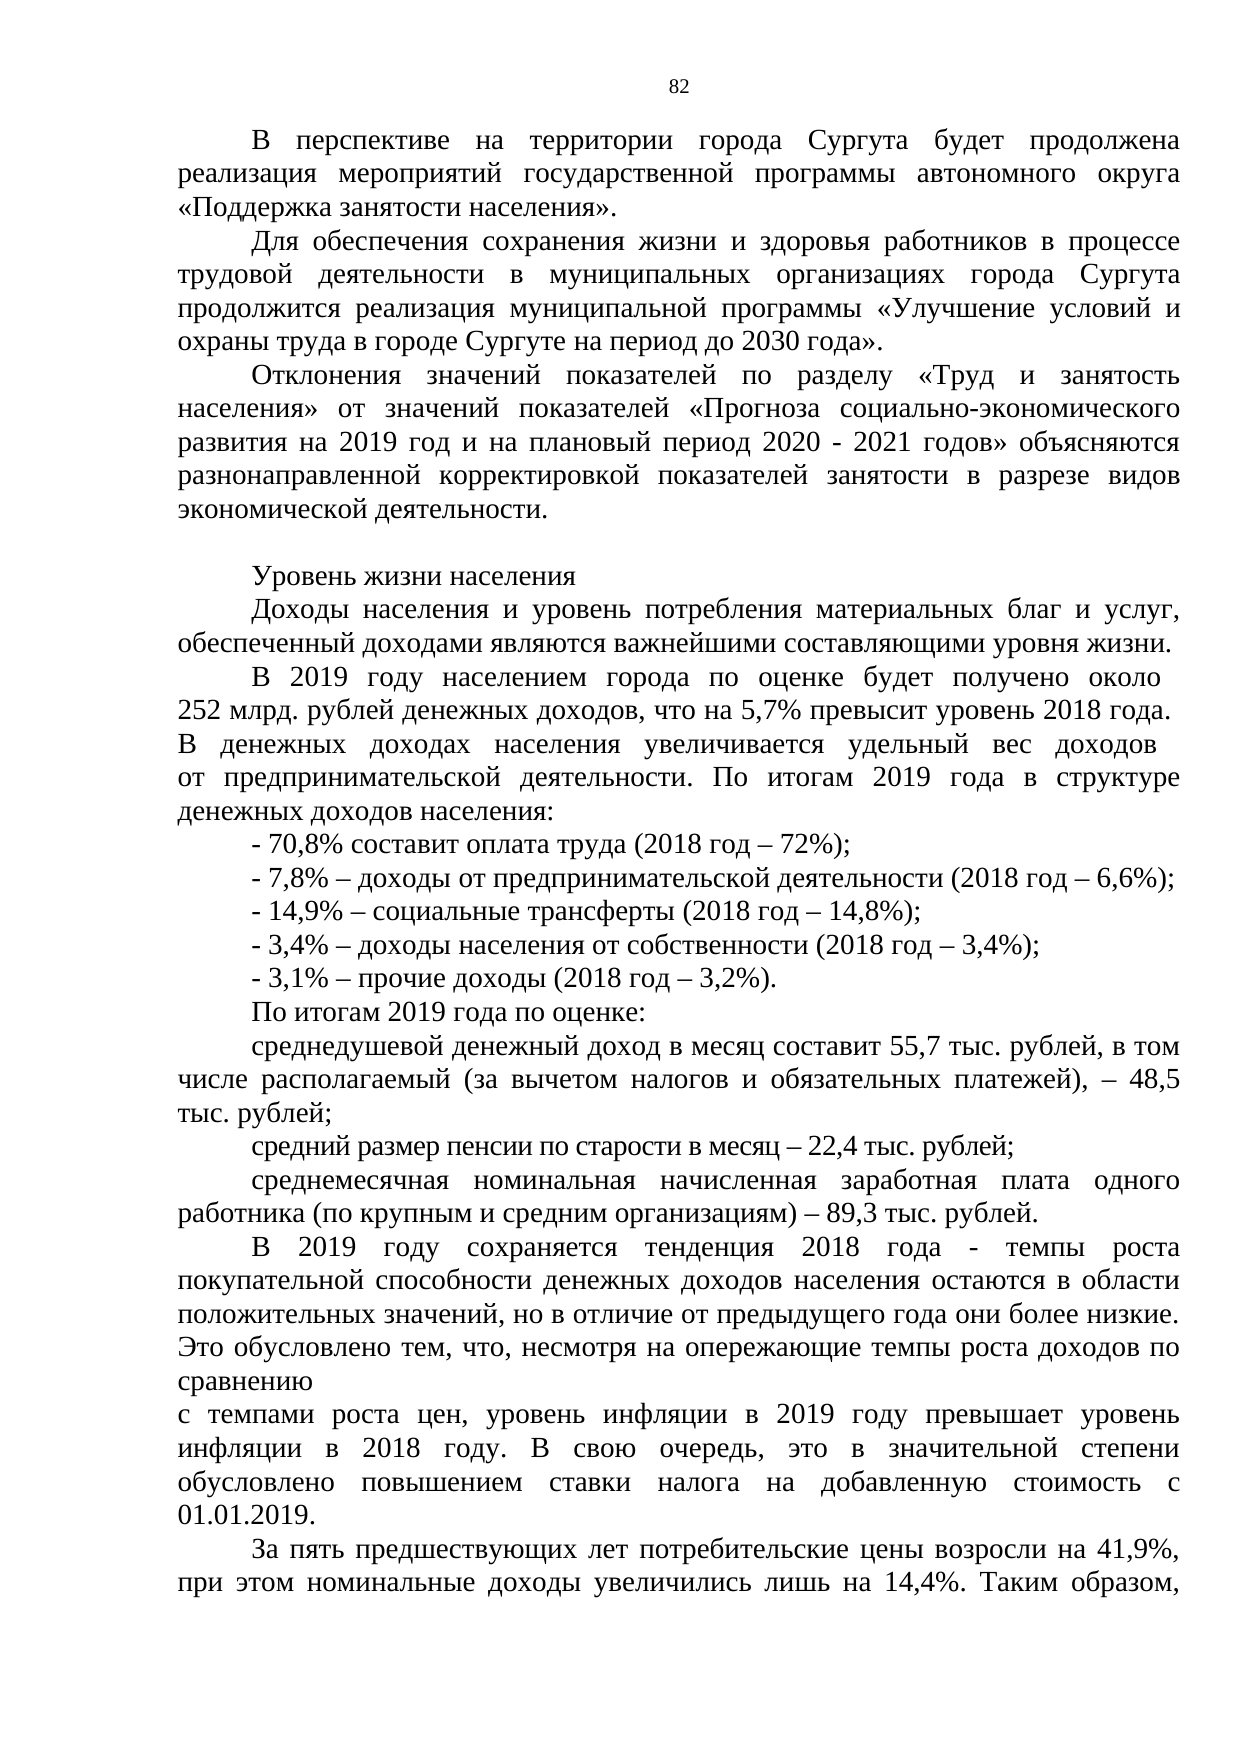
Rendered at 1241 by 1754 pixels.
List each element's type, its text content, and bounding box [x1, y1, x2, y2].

text В 2019 году сохраняется тенденция 2018 года - темпы роста покупательной способности денежных доходов населения остаются в области положительных значений, но в отличие от предыдущего года они более низкие. Это обусловлено тем, что, несмотря на опережающие темпы роста доходов по сравнению с темпами роста цен, уровень инфляции в 2019 году превышает уровень инфляции в 2018 году. В свою очередь, это в значительной степени обусловлено повышением ставки налога на добавленную стоимость с 01.01.2019. [177, 1229, 1181, 1531]
text - 14,9% – социальные трансферты (2018 год – 14,8%); [177, 893, 1181, 927]
text Доходы населения и уровень потребления материальных благ и услуг, обеспеченный доходами являются важнейшими составляющими уровня жизни. [177, 592, 1181, 659]
text Отклонения значений показателей по разделу «Труд и занятость населения» от значений показателей «Прогноза социально-экономического развития на 2019 год и на плановый период 2020 - 2021 годов» объясняются разнонаправленной корректировкой показателей занятости в разрезе видов экономической деятельности. [177, 357, 1181, 524]
text В 2019 году населением города по оценке будет получено около 252 млрд. рублей денежных доходов, что на 5,7% превысит уровень 2018 года. В денежных доходах населения увеличивается удельный вес доходов от предпринимательской деятельности. По итогам 2019 года в структуре денежных доходов населения: [177, 659, 1181, 826]
text - 70,8% составит оплата труда (2018 год – 72%); [177, 826, 1181, 860]
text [177, 1531, 1181, 1598]
text По итогам 2019 года по оценке: [177, 994, 1181, 1028]
text среднедушевой денежный доход в месяц составит 55,7 тыс. рублей, в том числе располагаемый (за вычетом налогов и обязательных платежей), – 48,5 тыс. рублей; [177, 1028, 1181, 1128]
text - 7,8% – доходы от предпринимательской деятельности (2018 год – 6,6%); [177, 860, 1181, 893]
text - 3,4% – доходы населения от собственности (2018 год – 3,4%); [177, 927, 1181, 961]
text - 3,1% – прочие доходы (2018 год – 3,2%). [177, 961, 1181, 994]
text средний размер пенсии по старости в месяц – 22,4 тыс. рублей; [177, 1128, 1181, 1162]
text Для обеспечения сохранения жизни и здоровья работников в процессе трудовой деятельности в муниципальных организациях города Сургута продолжится реализация муниципальной программы «Улучшение условий и охраны труда в городе Сургуте на период до 2030 года». [177, 223, 1181, 357]
text среднемесячная номинальная начисленная заработная плата одного работника (по крупным и средним организациям) – 89,3 тыс. рублей. [177, 1162, 1181, 1229]
text Уровень жизни населения [177, 558, 1181, 592]
text В перспективе на территории города Сургута будет продолжена реализация мероприятий государственной программы автономного округа «Поддержка занятости населения». [177, 122, 1181, 223]
